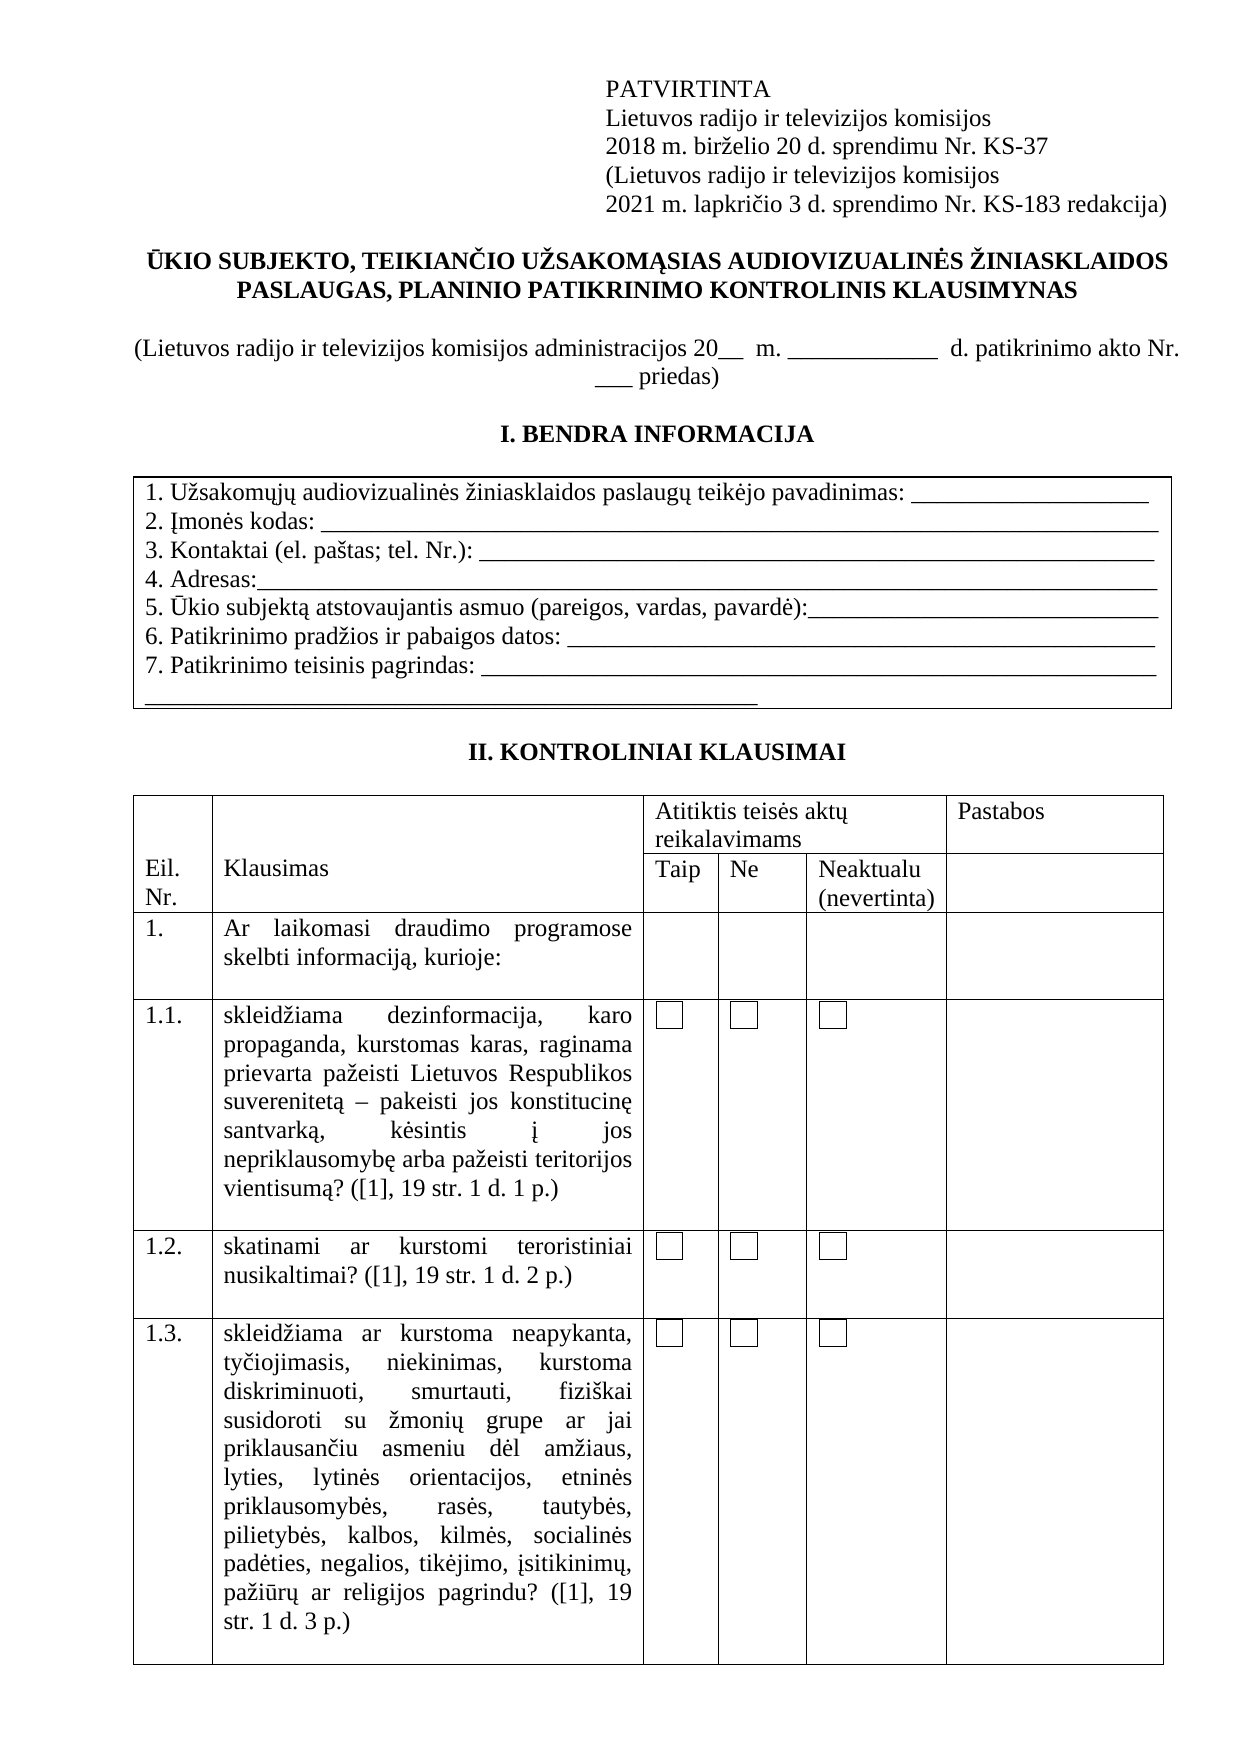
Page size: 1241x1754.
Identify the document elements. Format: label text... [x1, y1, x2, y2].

table_cell [947, 913, 1163, 999]
table_cell [644, 913, 718, 999]
table_cell skatinami ar kurstomi teroristiniai nusikaltimai? ([1], 19 str. 1 d. 2 p.) [213, 1231, 643, 1317]
table_cell 1.2. [134, 1231, 212, 1317]
table_cell Taip [644, 854, 718, 912]
text I. BENDRA INFORMACIJA [133, 419, 1181, 448]
table_cell [719, 1231, 806, 1317]
table_header Klausimas [213, 796, 643, 912]
table_cell Ar laikomasi draudimo programose skelbti informaciją, kurioje: [213, 913, 643, 999]
table_cell [807, 1231, 946, 1317]
table_cell skleidžiama ar kurstoma neapykanta, tyčiojimasis, niekinimas, kurstoma diskriminuoti, smurtauti, fiziškai susidoroti su žmonių grupe ar jai priklausančiu asmeniu dėl amžiaus, lyties, lytinės orientacijos, etninės priklausomybės, rasės, tautybės, pilietybės, kalbos, kilmės, socialinės padėties, negalios, tikėjimo, įsitikinimų, pažiūrų ar religijos pagrindu? ([1], 19 str. 1 d. 3 p.) [213, 1319, 643, 1663]
table_cell skleidžiama dezinformacija, karo propaganda, kurstomas karas, raginama prievarta pažeisti Lietuvos Respublikos suverenitetą – pakeisti jos konstitucinę santvarką, kėsintis į jos nepriklausomybę arba pažeisti teritorijos vientisumą? ([1], 19 str. 1 d. 1 p.) [213, 1000, 643, 1230]
text (Lietuvos radijo ir televizijos komisijos [133, 160, 1181, 189]
text 2018 m. birželio 20 d. sprendimu Nr. KS-37 [133, 131, 1181, 160]
table_cell [644, 1000, 718, 1230]
table_cell [719, 913, 806, 999]
table_cell [947, 854, 1163, 912]
table_cell [644, 1231, 718, 1317]
table_cell [807, 1000, 946, 1230]
table_cell [947, 1319, 1163, 1663]
text II. KONTROLINIAI KLAUSIMAI [133, 737, 1181, 766]
text (Lietuvos radijo ir televizijos komisijos administracijos 20__ m. ____________ d. patikrinimo akto Nr. ___ priedas) [133, 333, 1181, 390]
table_cell [719, 1319, 806, 1663]
table_cell 1. [134, 913, 212, 999]
table_header Atitiktis teisės aktų reikalavimams [644, 796, 946, 853]
text PATVIRTINTA [133, 74, 1181, 103]
table_header 1. Užsakomųjų audiovizualinės žiniasklaidos paslaugų teikėjo pavadinimas: ___________________ 2. Įmonės kodas: ___________________________________________________________________ 3. Kontaktai (el. paštas; tel. Nr.): ______________________________________________________ 4. Adresas:________________________________________________________________________ 5. Ūkio subjektą atstovaujantis asmuo (pareigos, vardas, pavardė):____________________________ 6. Patikrinimo pradžios ir pabaigos datos: _______________________________________________ 7. Patikrinimo teisinis pagrindas: ______________________________________________________ _________________________________________________ [134, 478, 1171, 707]
text 2021 m. lapkričio 3 d. sprendimo Nr. KS-183 redakcija) [133, 189, 1181, 218]
table_cell [807, 913, 946, 999]
table_cell 1.3. [134, 1319, 212, 1663]
table_cell [719, 1000, 806, 1230]
text Ūkio subjekto, teikiančio užsakomąsias audiovizualinės žiniasklaidos paslaugas, planinio patikrinimo kontrolinis klausimynas [133, 246, 1181, 304]
text Lietuvos radijo ir televizijos komisijos [133, 103, 1181, 131]
table_cell [947, 1000, 1163, 1230]
table_cell Neaktualu (nevertinta) [807, 854, 946, 912]
table_cell [807, 1319, 946, 1663]
table_cell [644, 1319, 718, 1663]
table_cell Ne [719, 854, 806, 912]
table_cell 1.1. [134, 1000, 212, 1230]
table_header Eil. Nr. [134, 796, 212, 912]
table_header Pastabos [947, 796, 1163, 853]
table_cell [947, 1231, 1163, 1317]
